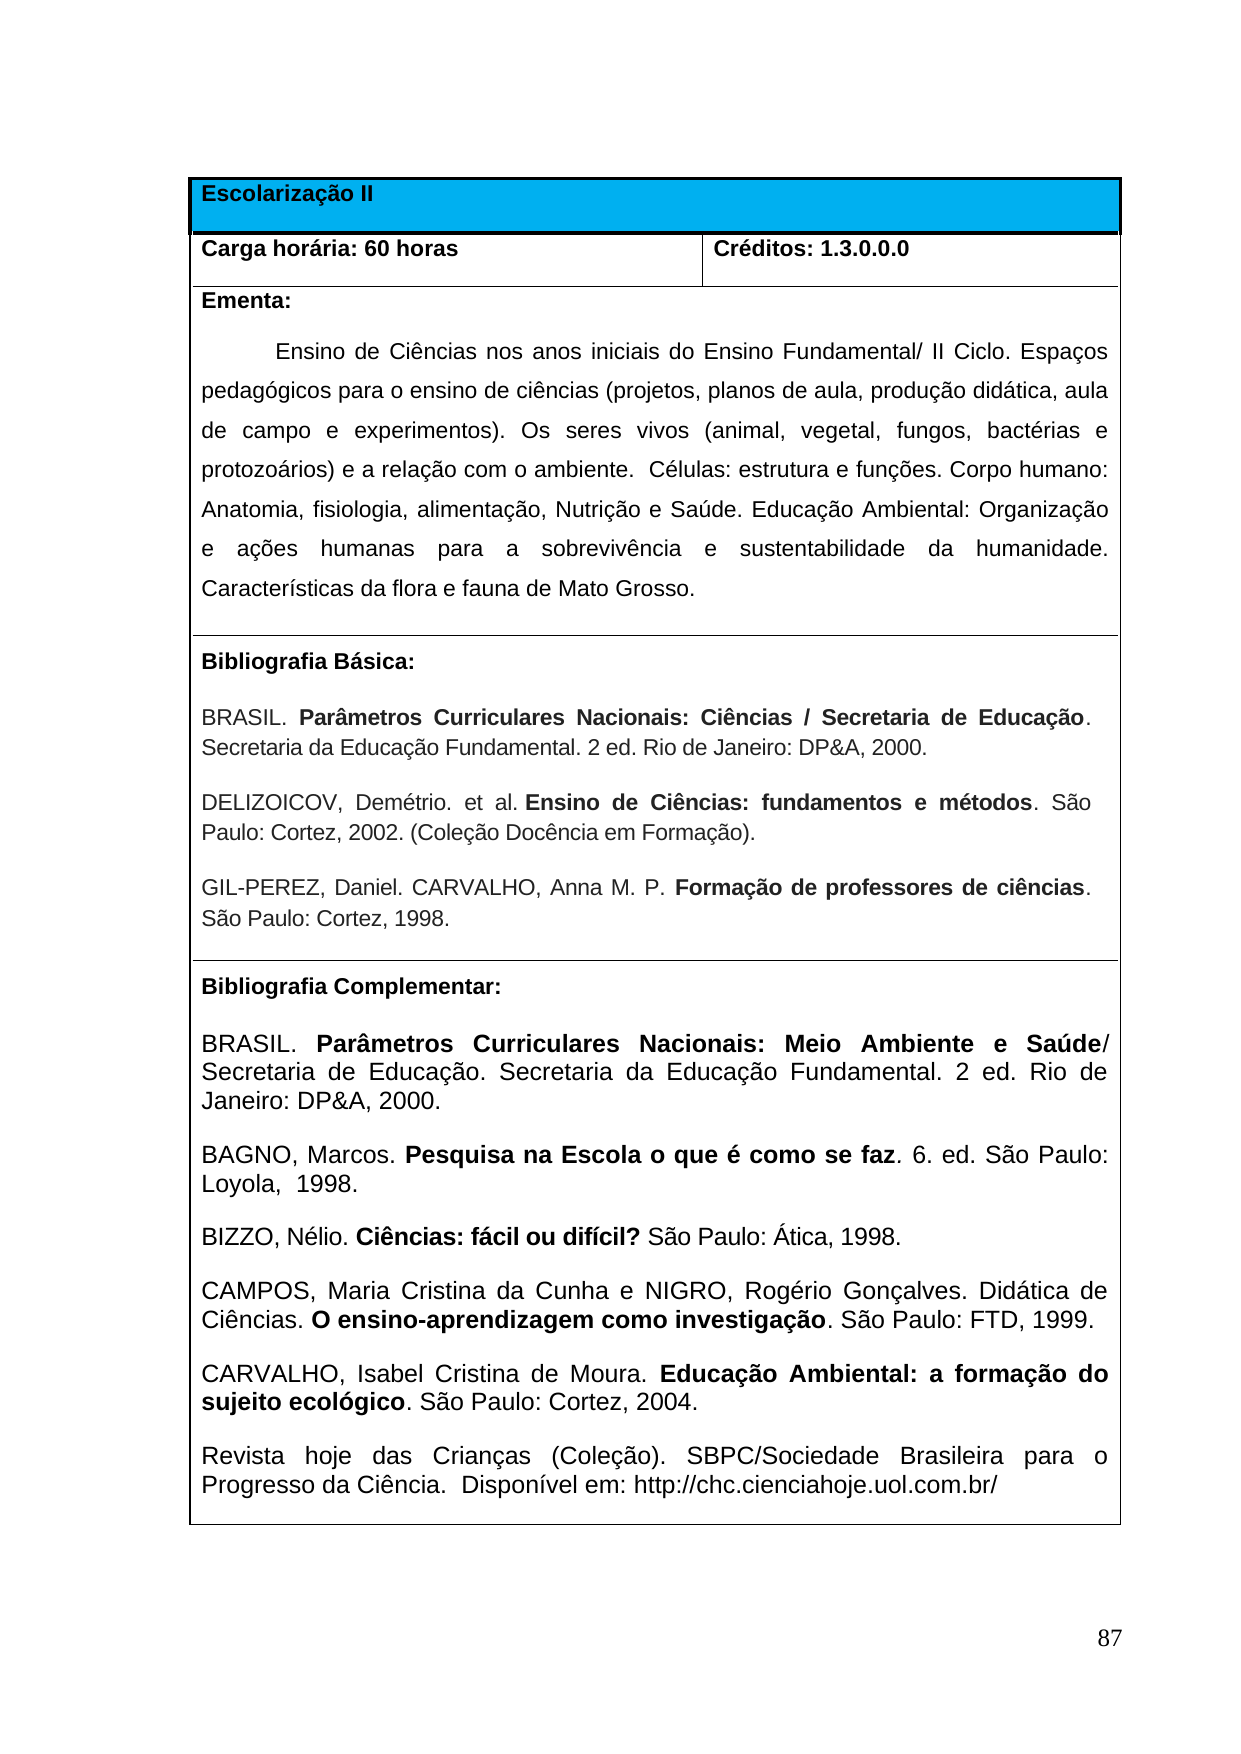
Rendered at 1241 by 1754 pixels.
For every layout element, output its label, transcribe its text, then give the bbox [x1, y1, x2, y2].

table_cell Bibliografia Básica: BRASIL. Parâmetros Curriculares Nacionais: Ciências / Secretaria de Educação. Secretaria da Educação Fundamental. 2 ed. Rio de Janeiro: DP&A, 2000. DELIZOICOV, Demétrio. et al. Ensino de Ciências: fundamentos e métodos. São Paulo: Cortez, 2002. (Coleção Docência em Formação). GIL-PEREZ, Daniel. CARVALHO, Anna M. P. Formação de professores de ciências. São Paulo: Cortez, 1998. [191, 635, 1120, 960]
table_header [192, 180, 1119, 231]
table_cell Carga horária: 60 horas [191, 232, 702, 286]
table_cell Ementa: Ensino de Ciências nos anos iniciais do Ensino Fundamental/ II Ciclo. Espaços pedagógicos para o ensino de ciências (projetos, planos de aula, produção didática, aula de campo e experimentos). Os seres vivos (animal, vegetal, fungos, bactérias e protozoários) e a relação com o ambiente. Células: estrutura e funções. Corpo humano: Anatomia, fisiologia, alimentação, Nutrição e Saúde. Educação Ambiental: Organização e ações humanas para a sobrevivência e sustentabilidade da humanidade. Características da flora e fauna de Mato Grosso. [191, 286, 1120, 635]
table_cell Créditos: 1.3.0.0.0 [703, 231, 1120, 286]
table_cell Bibliografia Complementar: BRASIL. Parâmetros Curriculares Nacionais: Meio Ambiente e Saúde/ Secretaria de Educação. Secretaria da Educação Fundamental. 2 ed. Rio de Janeiro: DP&A, 2000. BAGNO, Marcos. Pesquisa na Escola o que é como se faz. 6. ed. São Paulo: Loyola, 1998. BIZZO, Nélio. Ciências: fácil ou difícil? São Paulo: Ática, 1998. CAMPOS, Maria Cristina da Cunha e NIGRO, Rogério Gonçalves. Didática de Ciências. O ensino-aprendizagem como investigação. São Paulo: FTD, 1999. CARVALHO, Isabel Cristina de Moura. Educação Ambiental: a formação do sujeito ecológico. São Paulo: Cortez, 2004. Revista hoje das Crianças (Coleção). SBPC/Sociedade Brasileira para o Progresso da Ciência. Disponível em: http://chc.cienciahoje.uol.com.br/ [191, 960, 1120, 1523]
